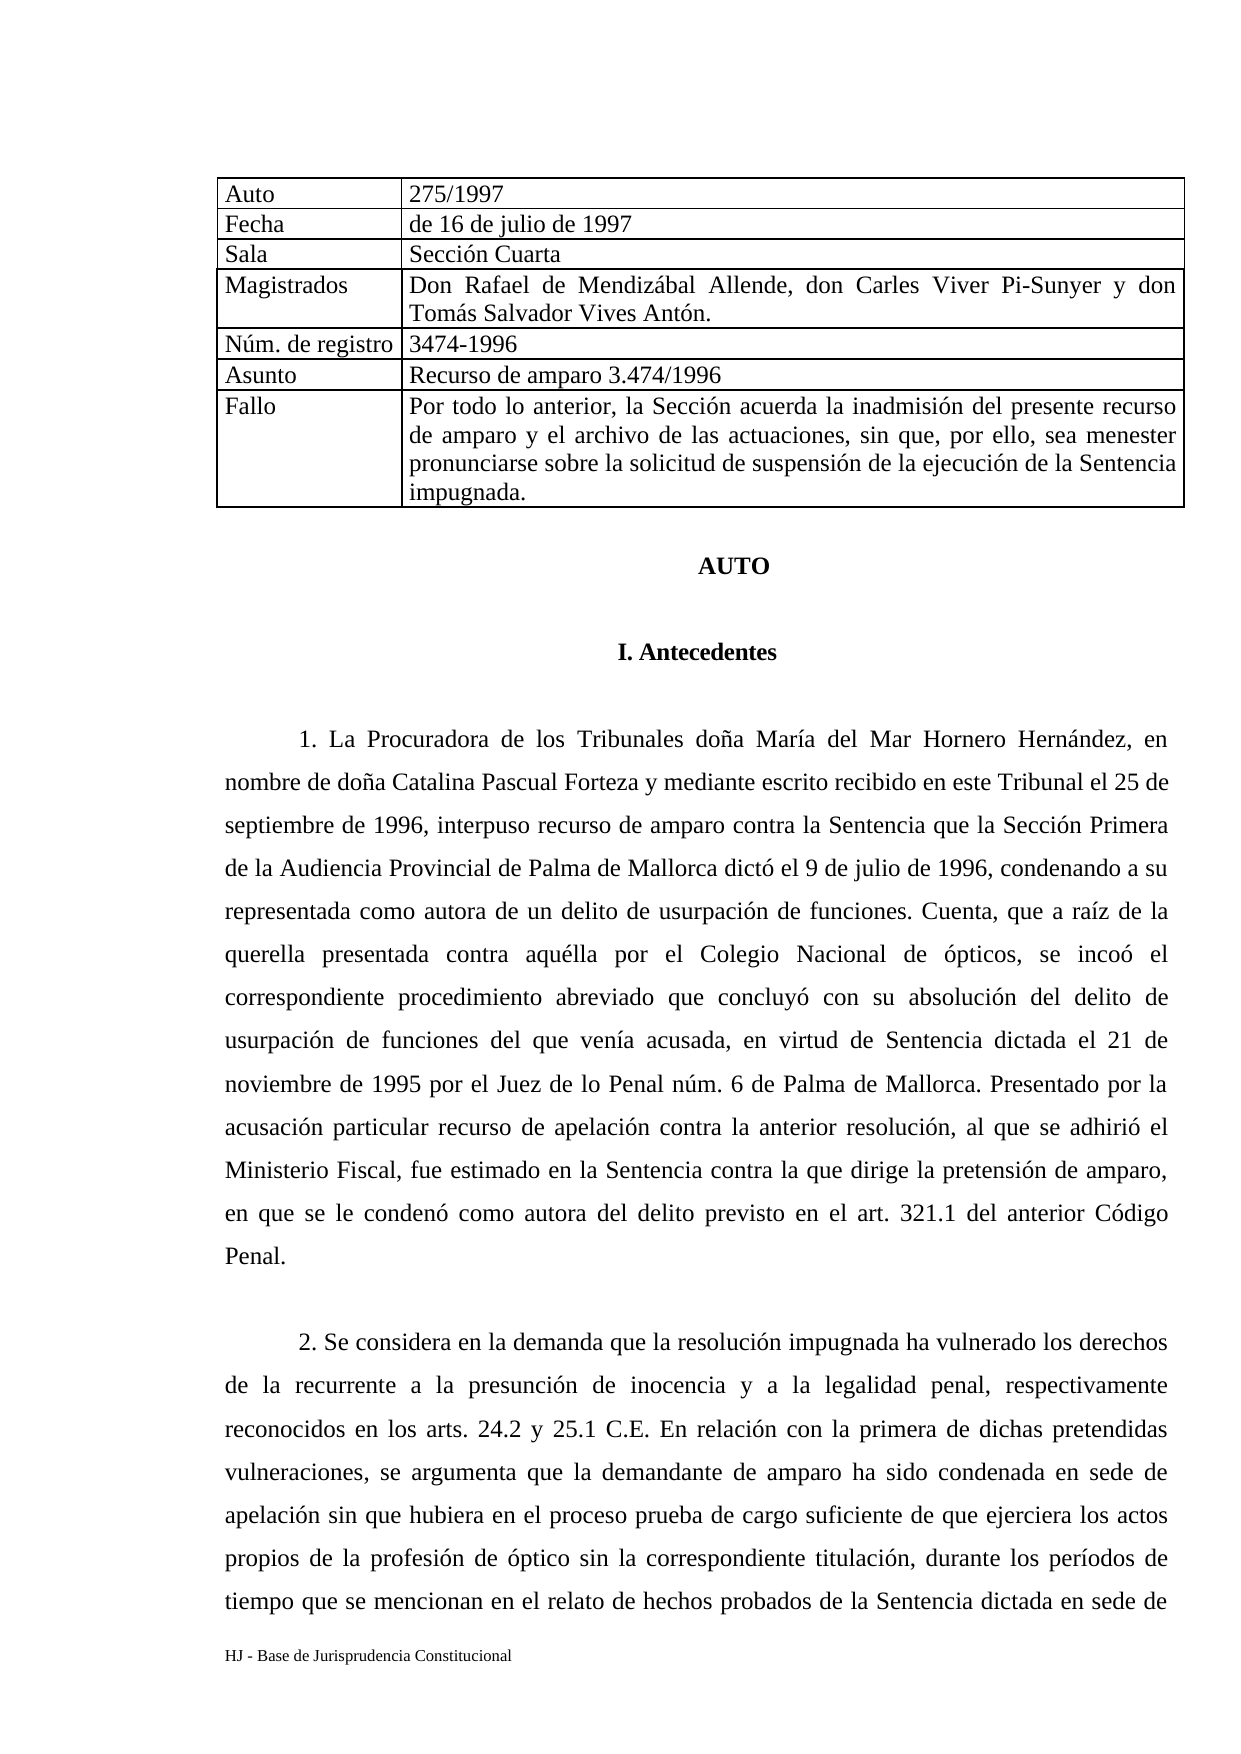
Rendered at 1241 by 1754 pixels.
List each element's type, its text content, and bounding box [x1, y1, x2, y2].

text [224, 1327, 1169, 1615]
table_cell Fecha [218, 209, 401, 238]
table_cell Sección Cuarta [402, 240, 1184, 268]
table_cell Recurso de amparo 3.474/1996 [403, 360, 1183, 389]
text AUTO [224, 551, 1169, 580]
text 1. La Procuradora de los Tribunales doña María del Mar Hornero Hernández, en nombre de doña Catalina Pascual Forteza y mediante escrito recibido en este Tribunal el 25 de septiembre de 1996, interpuso recurso de amparo contra la Sentencia que la Sección Primera de la Audiencia Provincial de Palma de Mallorca dictó el 9 de julio de 1996, condenando a su representada como autora de un delito de usurpación de funciones. Cuenta, que a raíz de la querella presentada contra aquélla por el Colegio Nacional de ópticos, se incoó el correspondiente procedimiento abreviado que concluyó con su absolución del delito de usurpación de funciones del que venía acusada, en virtud de Sentencia dictada el 21 de noviembre de 1995 por el Juez de lo Penal núm. 6 de Palma de Mallorca. Presentado por la acusación particular recurso de apelación contra la anterior resolución, al que se adhirió el Ministerio Fiscal, fue estimado en la Sentencia contra la que dirige la pretensión de amparo, en que se le condenó como autora del delito previsto en el art. 321.1 del anterior Código Penal. [224, 724, 1169, 1270]
table_cell Magistrados [218, 270, 401, 327]
table_cell de 16 de julio de 1997 [402, 209, 1184, 238]
table_cell Don Rafael de Mendizábal Allende, don Carles Viver Pi-Sunyer y don Tomás Salvador Vives Antón. [403, 270, 1183, 327]
table_cell Núm. de registro [218, 329, 401, 358]
table_header Auto [218, 179, 401, 207]
text I. Antecedentes [224, 637, 1169, 666]
table_header 275/1997 [402, 179, 1184, 207]
table_cell 3474-1996 [403, 329, 1183, 358]
table_cell Asunto [218, 360, 401, 389]
table_cell Por todo lo anterior, la Sección acuerda la inadmisión del presente recurso de amparo y el archivo de las actuaciones, sin que, por ello, sea menester pronunciarse sobre la solicitud de suspensión de la ejecución de la Sentencia impugnada. [403, 391, 1183, 506]
table_cell Fallo [218, 391, 401, 506]
table_cell Sala [218, 240, 401, 268]
